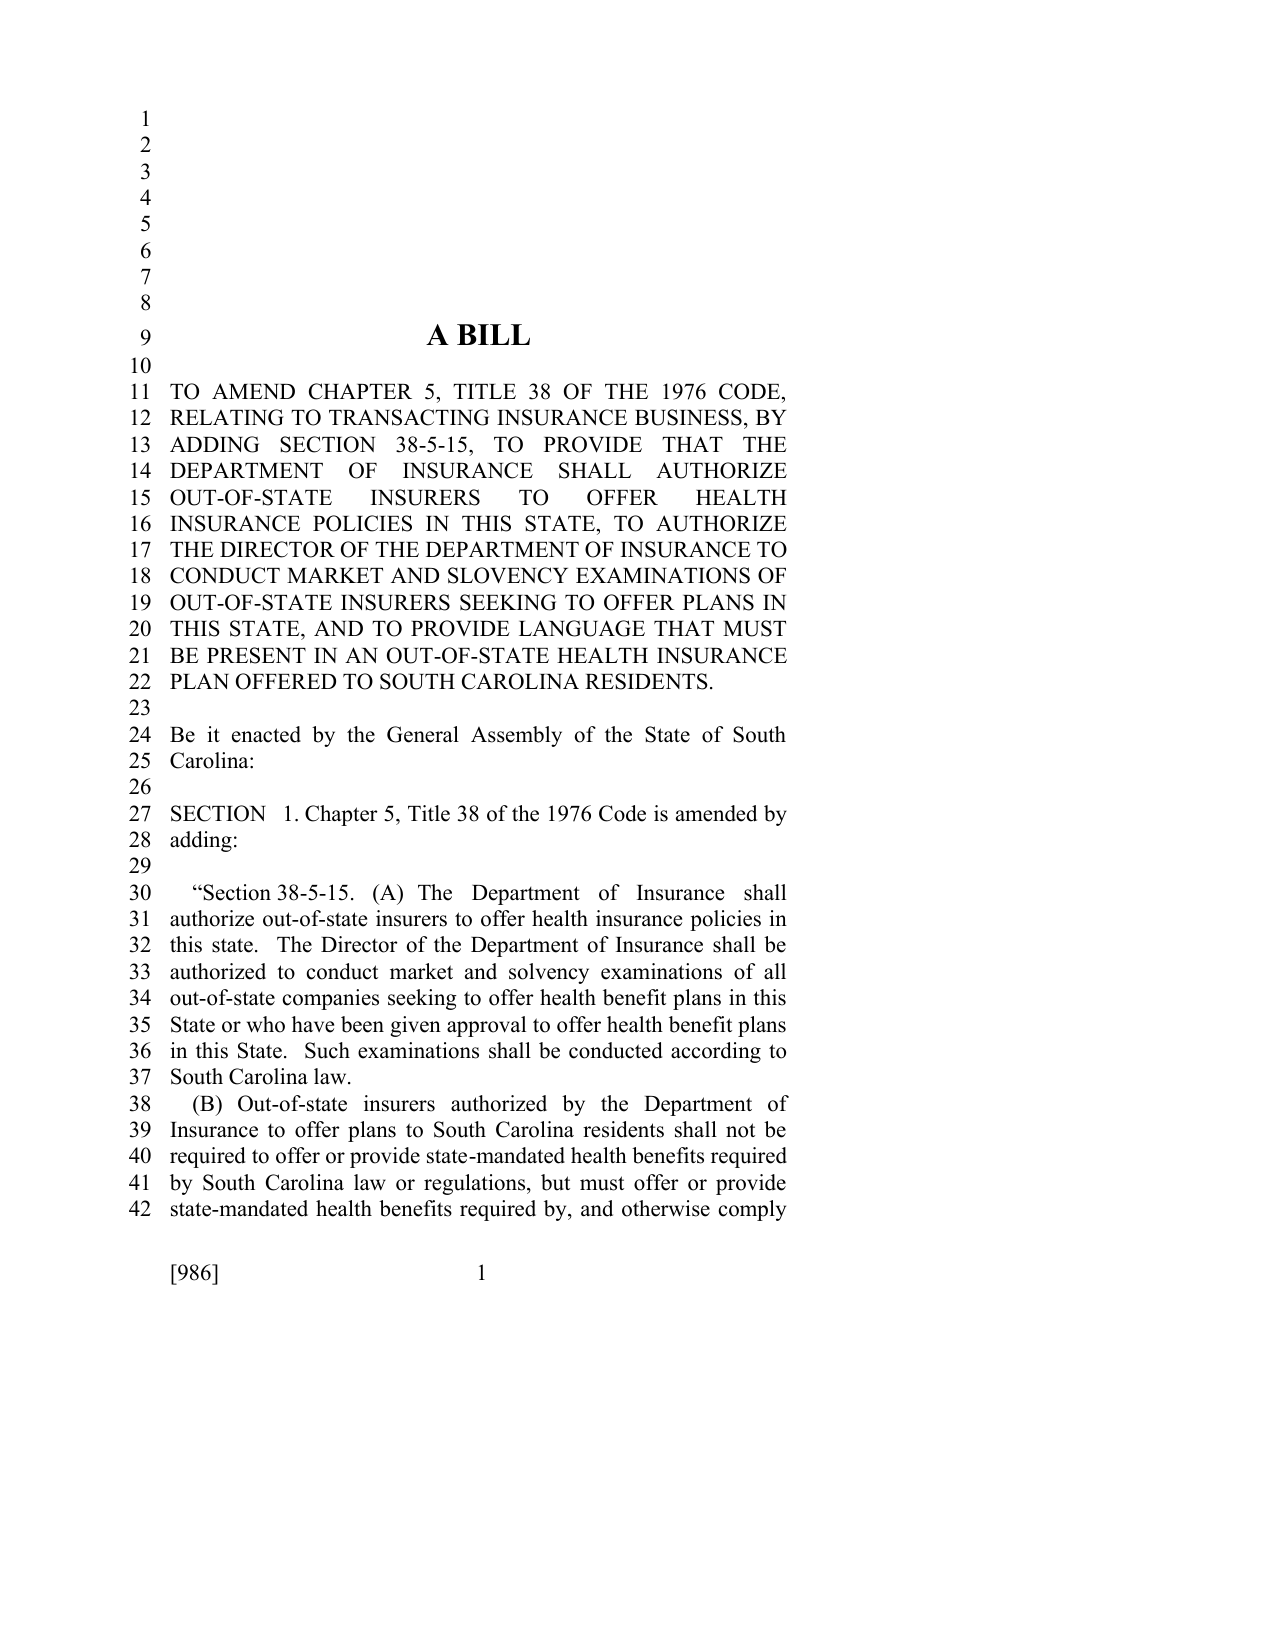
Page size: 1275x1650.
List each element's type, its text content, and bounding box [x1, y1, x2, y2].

text A BILL [169, 316, 787, 352]
text TO AMEND CHAPTER 5, TITLE 38 OF THE 1976 CODE, RELATING TO TRANSACTING INSURANCE BUSINESS, BY ADDING SECTION 38-5-15, TO PROVIDE THAT THE DEPARTMENT OF INSURANCE SHALL AUTHORIZE OUT-OF-STATE INSURERS TO OFFER HEALTH INSURANCE POLICIES IN THIS STATE, TO AUTHORIZE THE DIRECTOR OF THE DEPARTMENT OF INSURANCE TO CONDUCT MARKET AND SLOVENCY EXAMINATIONS OF OUT-OF-STATE INSURERS SEEKING TO OFFER PLANS IN THIS STATE, AND TO PROVIDE LANGUAGE THAT MUST BE PRESENT IN AN OUT-OF-STATE HEALTH INSURANCE PLAN OFFERED TO SOUTH CAROLINA RESIDENTS. [169, 378, 787, 694]
text Be it enacted by the General Assembly of the State of South Carolina: [169, 721, 787, 773]
text SECTION 1. Chapter 5, Title 38 of the 1976 Code is amended by adding: [169, 800, 787, 852]
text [169, 1090, 787, 1221]
text “Section 38-5-15. (A) The Department of Insurance shall authorize out-of-state insurers to offer health insurance policies in this state. The Director of the Department of Insurance shall be authorized to conduct market and solvency examinations of all out-of-state companies seeking to offer health benefit plans in this State or who have been given approval to offer health benefit plans in this State. Such examinations shall be conducted according to South Carolina law. [169, 879, 787, 1090]
